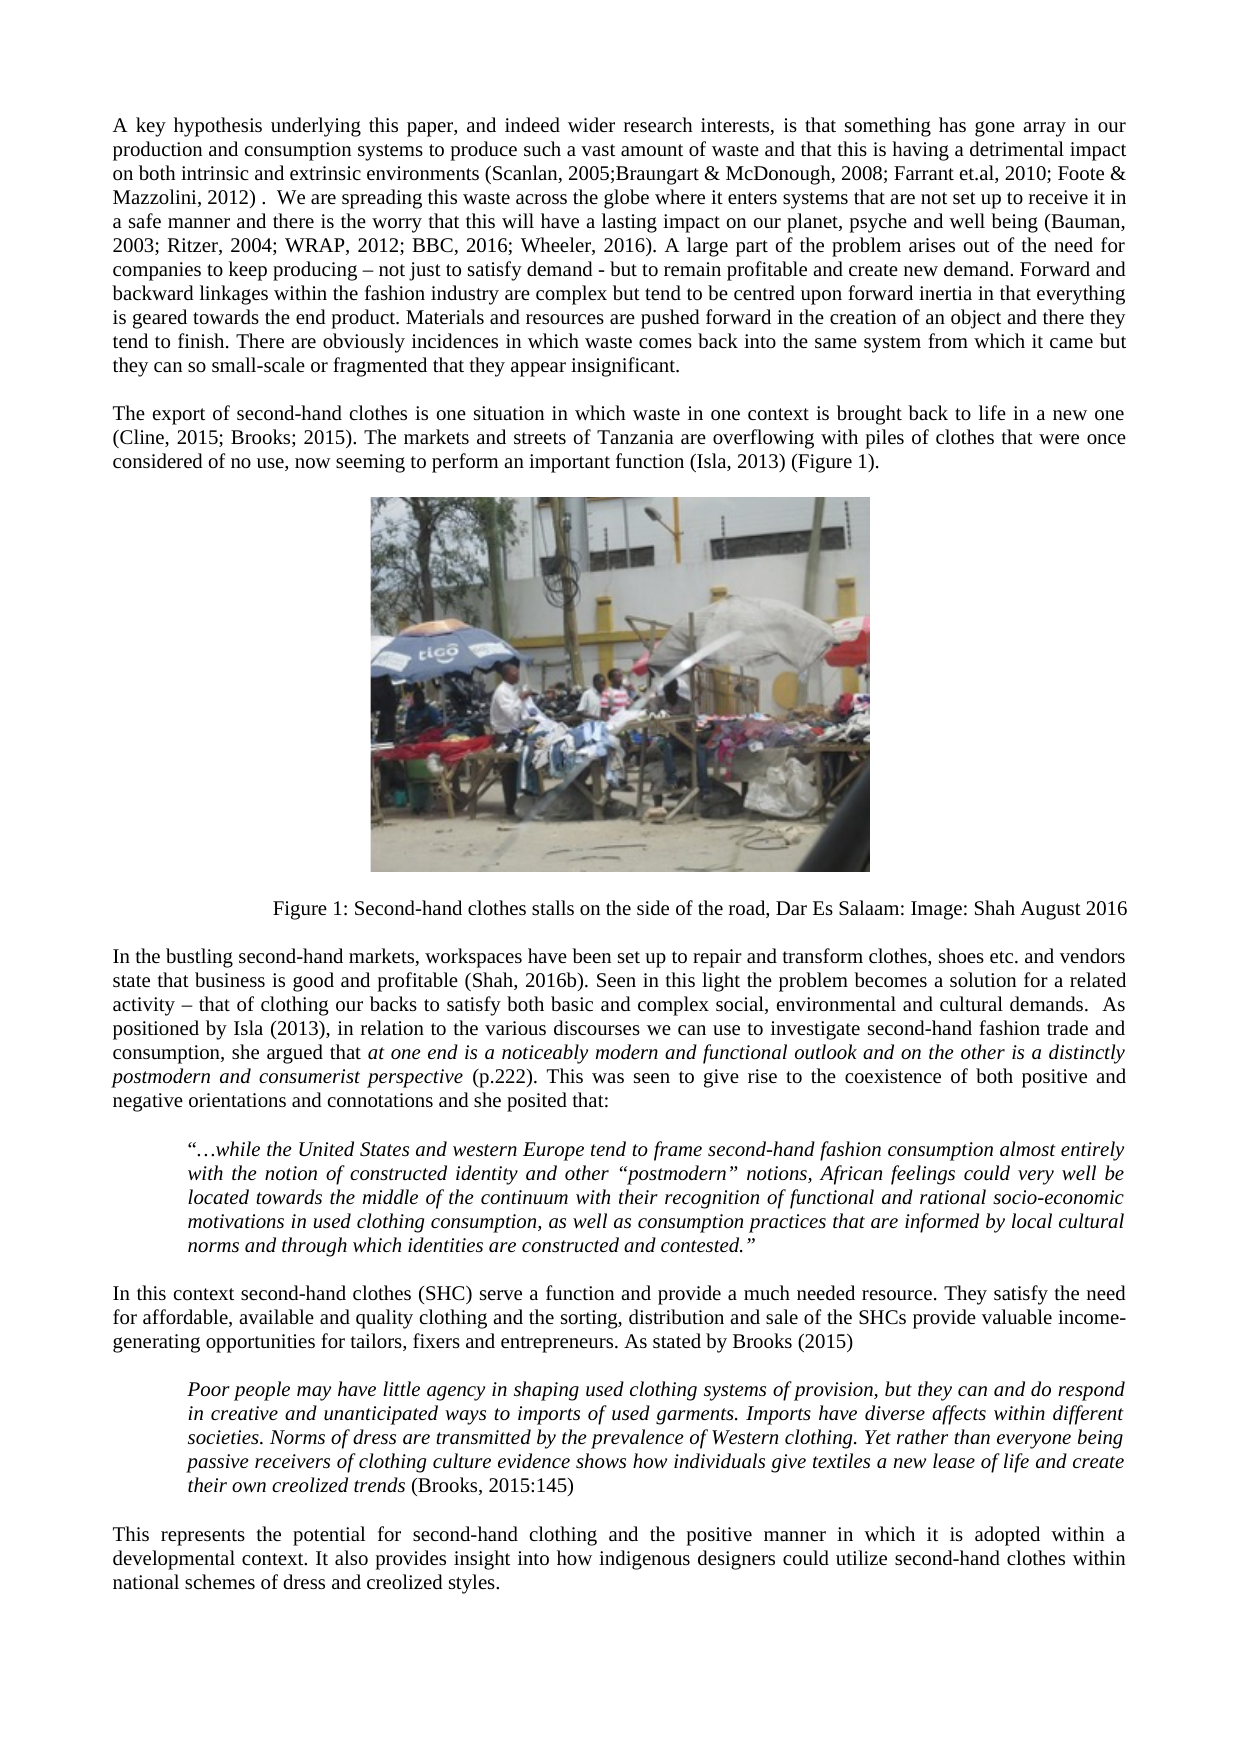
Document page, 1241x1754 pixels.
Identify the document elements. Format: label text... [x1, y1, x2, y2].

text “…while the United States and western Europe tend to frame second-hand fashion consumption almost entirely with the notion of constructed identity and other “postmodern” notions, African feelings could very well be located towards the middle of the continuum with their recognition of functional and rational socio-economic motivations in used clothing consumption, as well as consumption practices that are informed by local cultural norms and through which identities are constructed and contested.” [187, 1137, 1128, 1257]
text In this context second-hand clothes (SHC) serve a function and provide a much needed resource. They satisfy the need for affordable, available and quality clothing and the sorting, distribution and sale of the SHCs provide valuable income-generating opportunities for tailors, fixers and entrepreneurs. As stated by Brooks (2015) [112, 1281, 1128, 1353]
text Figure 1: Second-hand clothes stalls on the side of the road, Dar Es Salaam: Image: Shah August 2016 [112, 896, 1128, 920]
text This represents the potential for second-hand clothing and the positive manner in which it is adopted within a developmental context. It also provides insight into how indigenous designers could utilize second-hand clothes within national schemes of dress and creolized styles. [112, 1522, 1128, 1594]
text Poor people may have little agency in shaping used clothing systems of provision, but they can and do respond in creative and unanticipated ways to imports of used garments. Imports have diverse affects within different societies. Norms of dress are transmitted by the prevalence of Western clothing. Yet rather than everyone being passive receivers of clothing culture evidence shows how individuals give textiles a new lease of life and create their own creolized trends (Brooks, 2015:145) [187, 1377, 1128, 1497]
text The export of second-hand clothes is one situation in which waste in one context is brought back to life in a new one (Cline, 2015; Brooks; 2015). The markets and streets of Tanzania are overflowing with piles of clothes that were once considered of no use, now seeming to perform an important function (Isla, 2013) (Figure 1). [112, 401, 1128, 473]
picture [370, 497, 870, 872]
text A key hypothesis underlying this paper, and indeed wider research interests, is that something has gone array in our production and consumption systems to produce such a vast amount of waste and that this is having a detrimental impact on both intrinsic and extrinsic environments (Scanlan, 2005;Braungart & McDonough, 2008; Farrant et.al, 2010; Foote & Mazzolini, 2012) . We are spreading this waste across the globe where it enters systems that are not set up to receive it in a safe manner and there is the worry that this will have a lasting impact on our planet, psyche and well being (Bauman, 2003; Ritzer, 2004; WRAP, 2012; BBC, 2016; Wheeler, 2016). A large part of the problem arises out of the need for companies to keep producing – not just to satisfy demand - but to remain profitable and create new demand. Forward and backward linkages within the fashion industry are complex but tend to be centred upon forward inertia in that everything is geared towards the end product. Materials and resources are pushed forward in the creation of an object and there they tend to finish. There are obviously incidences in which waste comes back into the same system from which it came but they can so small-scale or fragmented that they appear insignificant. [112, 112, 1128, 377]
text In the bustling second-hand markets, workspaces have been set up to repair and transform clothes, shoes etc. and vendors state that business is good and profitable (Shah, 2016b). Seen in this light the problem becomes a solution for a related activity – that of clothing our backs to satisfy both basic and complex social, environmental and cultural demands. As positioned by Isla (2013), in relation to the various discourses we can use to investigate second-hand fashion trade and consumption, she argued that at one end is a noticeably modern and functional outlook and on the other is a distinctly postmodern and consumerist perspective (p.222). This was seen to give rise to the coexistence of both positive and negative orientations and connotations and she posited that: [112, 944, 1128, 1112]
